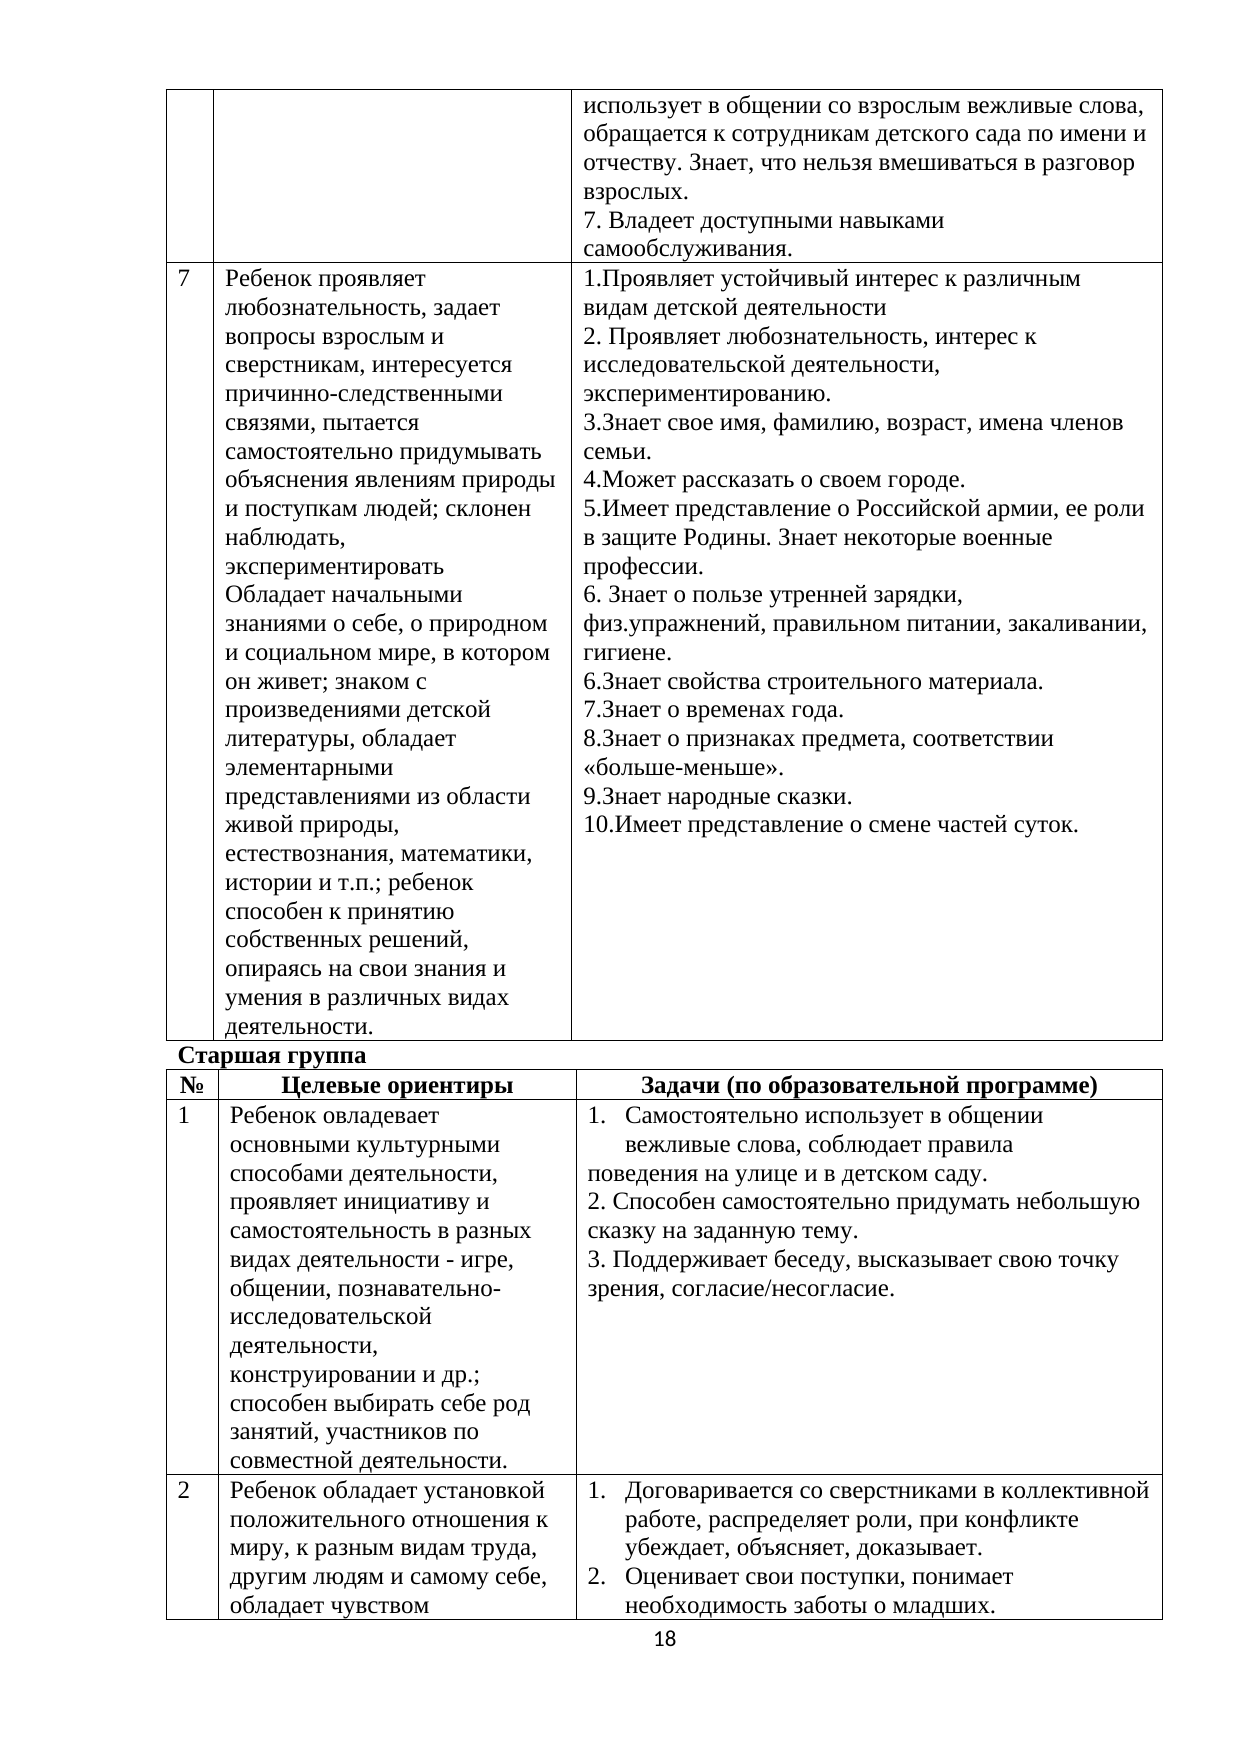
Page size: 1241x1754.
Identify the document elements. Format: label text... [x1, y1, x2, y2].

table_header Целевые ориентиры [219, 1070, 576, 1099]
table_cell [577, 1475, 1162, 1619]
table_cell 1.Проявляет устойчивый интерес к различным видам детской деятельности 2. Проявляет любознательность, интерес к исследовательской деятельности, экспериментированию. 3.Знает свое имя, фамилию, возраст, имена членов семьи. 4.Может рассказать о своем городе. 5.Имеет представление о Российской армии, ее роли в защите Родины. Знает некоторые военные профессии. 6. Знает о пользе утренней зарядки, физ.упражнений, правильном питании, закаливании, гигиене. 6.Знает свойства строительного материала. 7.Знает о временах года. 8.Знает о признаках предмета, соответствии «больше-меньше». 9.Знает народные сказки. 10.Имеет представление о смене частей суток. [572, 263, 1162, 1039]
table_cell Ребенок овладевает основными культурными способами деятельности, проявляет инициативу и самостоятельность в разных видах деятельности - игре, общении, познавательно-исследовательской деятельности, конструировании и др.; способен выбирать себе род занятий, участников по совместной деятельности. [219, 1100, 576, 1474]
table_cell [214, 90, 571, 262]
table_cell Ребенок проявляет любознательность, задает вопросы взрослым и сверстникам, интересуется причинно-следственными связями, пытается самостоятельно придумывать объяснения явлениям природы и поступкам людей; склонен наблюдать, экспериментировать Обладает начальными знаниями о себе, о природном и социальном мире, в котором он живет; знаком с произведениями детской литературы, обладает элементарными представлениями из области живой природы, естествознания, математики, истории и т.п.; ребенок способен к принятию собственных решений, опираясь на свои знания и умения в различных видах деятельности. [214, 263, 571, 1039]
table_cell 1 [167, 1100, 218, 1474]
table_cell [219, 1475, 576, 1619]
table_header Задачи (по образовательной программе) [577, 1070, 1162, 1099]
table_cell Самостоятельно использует в общении вежливые слова, соблюдает правила поведения на улице и в детском саду. 2. Способен самостоятельно придумать небольшую сказку на заданную тему. 3. Поддерживает беседу, высказывает свою точку зрения, согласие/несогласие. [577, 1100, 1162, 1474]
table_cell 2 [167, 1475, 218, 1619]
table_header № [167, 1070, 218, 1099]
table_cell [572, 90, 1162, 262]
text Старшая группа [177, 1041, 1152, 1069]
table_cell 6 [167, 90, 213, 262]
table_cell 7 [167, 263, 213, 1039]
